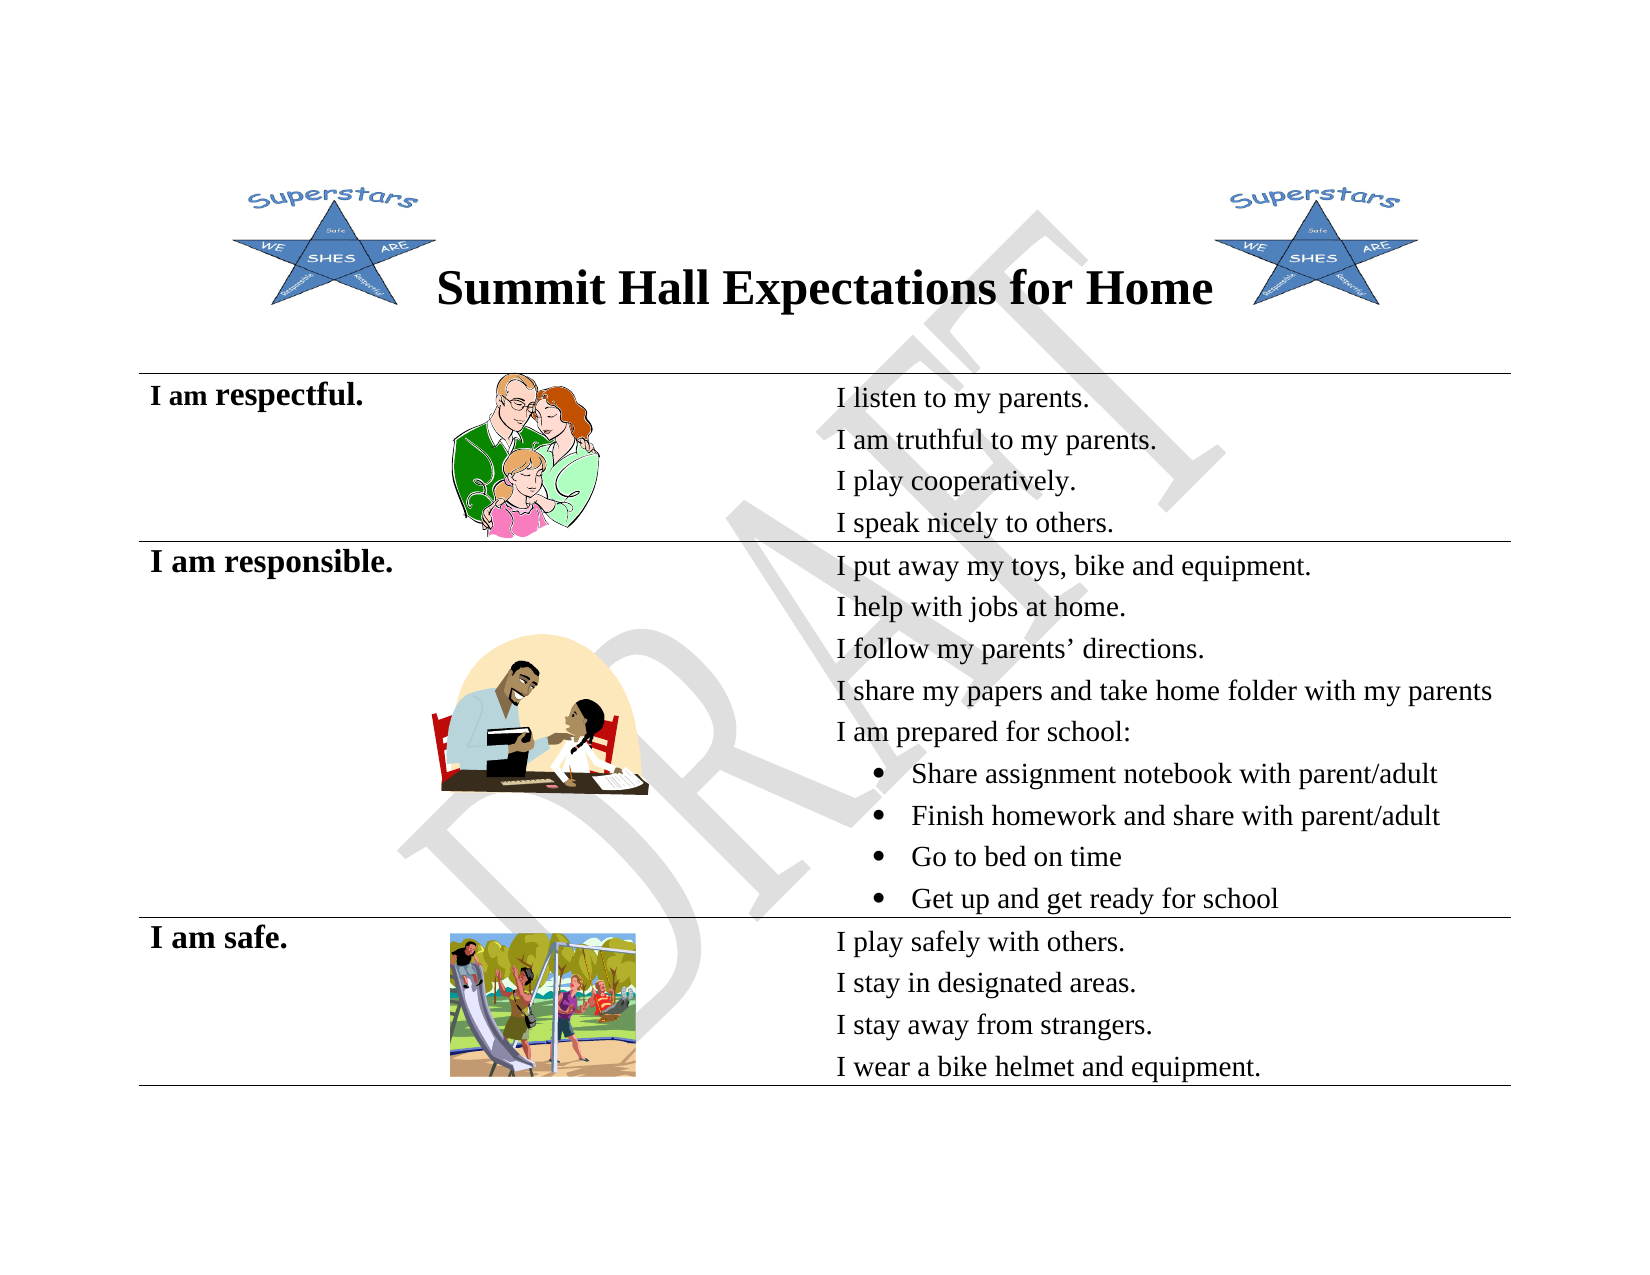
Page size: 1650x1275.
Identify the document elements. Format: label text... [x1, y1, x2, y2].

table_cell I am responsible. [139, 542, 825, 917]
table_cell I am safe. [139, 918, 825, 1084]
picture [231, 187, 437, 305]
table_cell I play safely with others. I stay in designated areas. I stay away from strangers. I wear a bike helmet and equipment. [825, 918, 1511, 1084]
picture [1213, 187, 1419, 305]
table_header I am respectful. [139, 374, 825, 541]
table_header I listen to my parents. I am truthful to my parents. I play cooperatively. I speak nicely to others. [825, 374, 1511, 541]
table_cell I put away my toys, bike and equipment. I help with jobs at home. I follow my parents’ directions. I share my papers and take home folder with my parents I am prepared for school: Share assignment notebook with parent/adult Finish homework and share with parent/adult Go to bed on time Get up and get ready for school [825, 542, 1511, 917]
